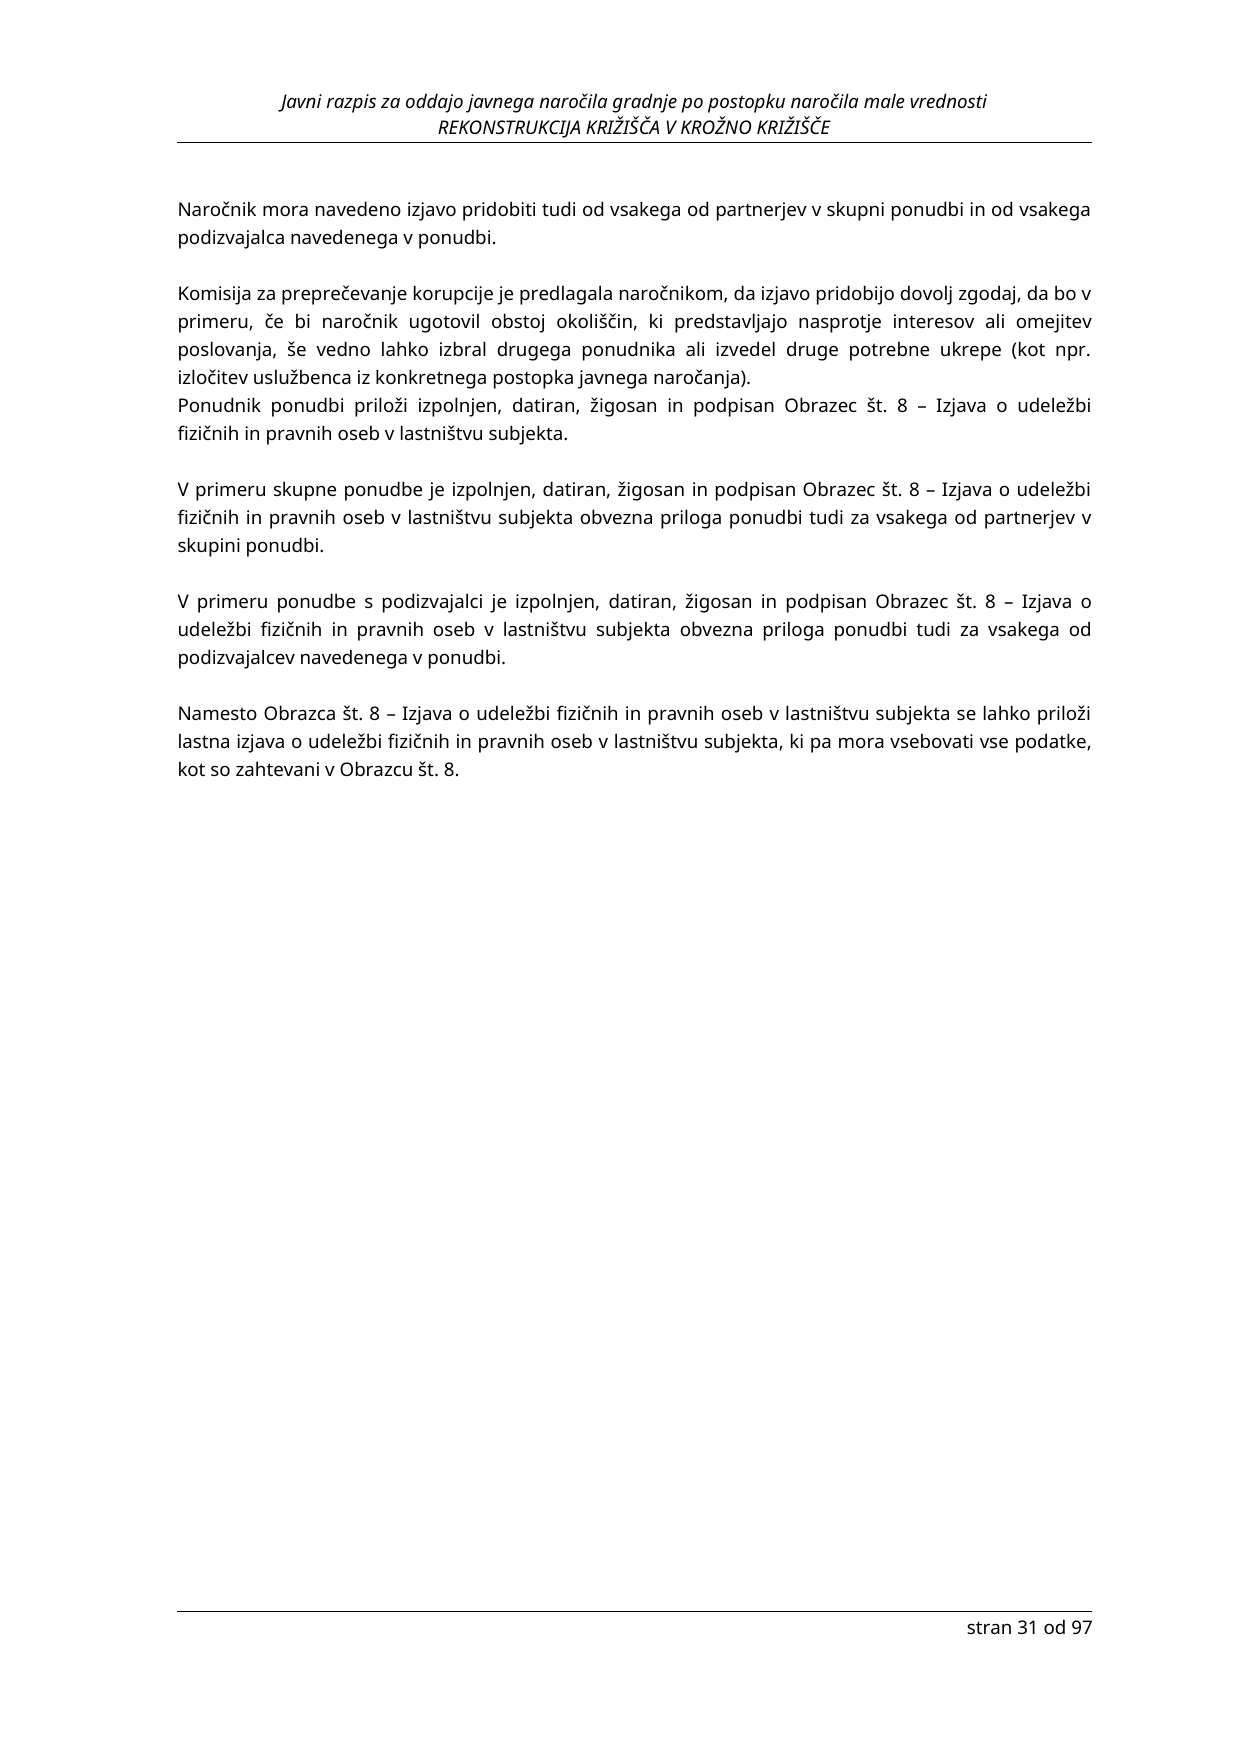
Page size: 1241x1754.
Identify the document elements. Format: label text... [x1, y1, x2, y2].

list V primeru ponudbe s podizvajalci je izpolnjen, datiran, žigosan in podpisan Obrazec št. 8 – Izjava o udeležbi fizičnih in pravnih oseb v lastništvu subjekta obvezna priloga ponudbi tudi za vsakega od podizvajalcev navedenega v ponudbi. [177, 589, 1092, 670]
list Komisija za preprečevanje korupcije je predlagala naročnikom, da izjavo pridobijo dovolj zgodaj, da bo v primeru, če bi naročnik ugotovil obstoj okoliščin, ki predstavljajo nasprotje interesov ali omejitev poslovanja, še vedno lahko izbral drugega ponudnika ali izvedel druge potrebne ukrepe (kot npr. izločitev uslužbenca iz konkretnega postopka javnega naročanja). [177, 280, 1092, 390]
list Namesto Obrazca št. 8 – Izjava o udeležbi fizičnih in pravnih oseb v lastništvu subjekta se lahko priloži lastna izjava o udeležbi fizičnih in pravnih oseb v lastništvu subjekta, ki pa mora vsebovati vse podatke, kot so zahtevani v Obrazcu št. 8. [177, 701, 1092, 782]
list Naročnik mora navedeno izjavo pridobiti tudi od vsakega od partnerjev v skupni ponudbi in od vsakega podizvajalca navedenega v ponudbi. [177, 196, 1092, 250]
list V primeru skupne ponudbe je izpolnjen, datiran, žigosan in podpisan Obrazec št. 8 – Izjava o udeležbi fizičnih in pravnih oseb v lastništvu subjekta obvezna priloga ponudbi tudi za vsakega od partnerjev v skupini ponudbi. [177, 477, 1092, 558]
list Ponudnik ponudbi priloži izpolnjen, datiran, žigosan in podpisan Obrazec št. 8 – Izjava o udeležbi fizičnih in pravnih oseb v lastništvu subjekta. [177, 392, 1092, 446]
